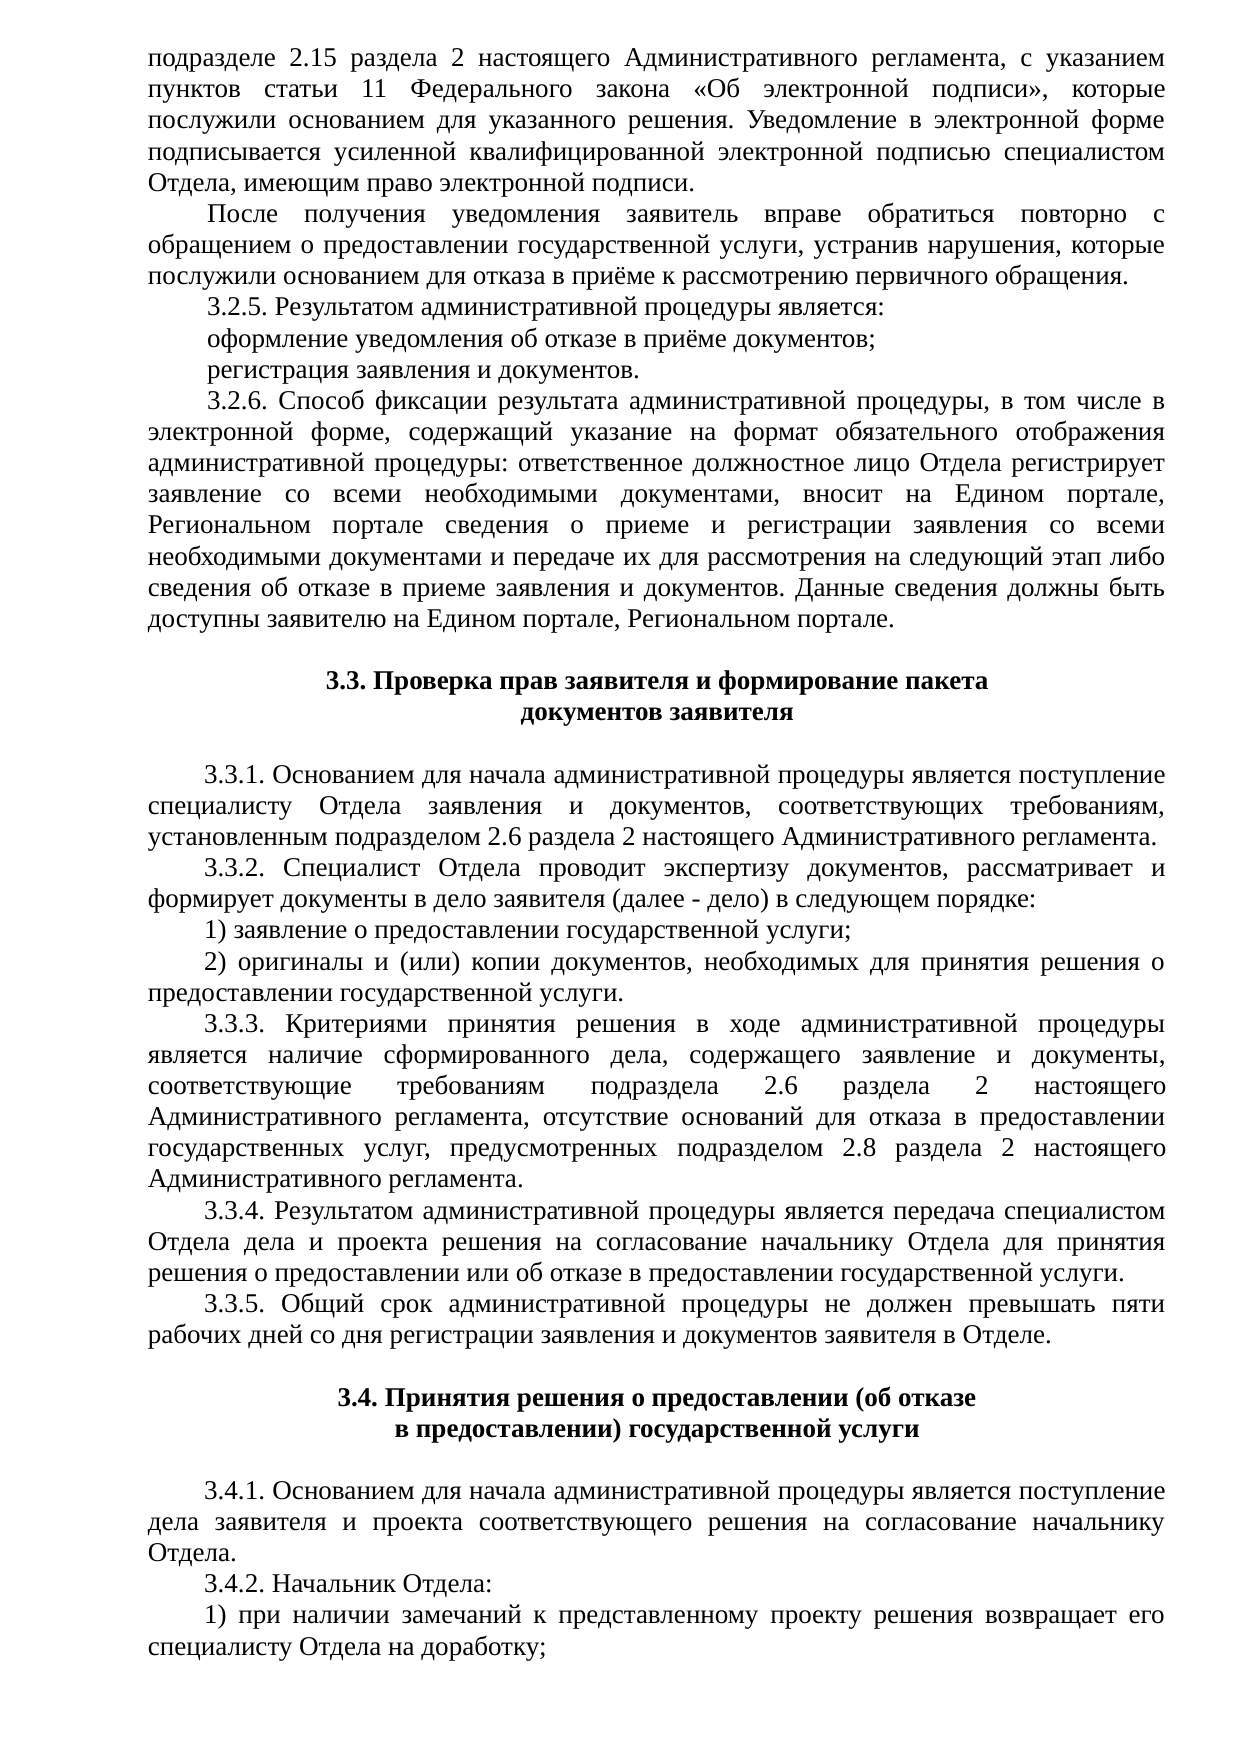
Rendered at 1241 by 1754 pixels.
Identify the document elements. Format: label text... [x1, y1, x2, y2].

text 2) оригиналы и (или) копии документов, необходимых для принятия решения о предоставлении государственной услуги. [148, 944, 1166, 1007]
text 1) заявление о предоставлении государственной услуги; [148, 913, 1166, 944]
text 1) при наличии замечаний к представленному проекту решения возвращает его специалисту Отдела на доработку; [148, 1599, 1166, 1661]
text 3.3.1. Основанием для начала административной процедуры является поступление специалисту Отдела заявления и документов, соответствующих требованиям, установленным подразделом 2.6 раздела 2 настоящего Административного регламента. [148, 758, 1166, 851]
text 3.2.6. Способ фиксации результата административной процедуры, в том числе в электронной форме, содержащий указание на формат обязательного отображения административной процедуры: ответственное должностное лицо Отдела регистрирует заявление со всеми необходимыми документами, вносит на Едином портале, Региональном портале сведения о приеме и регистрации заявления со всеми необходимыми документами и передаче их для рассмотрения на следующий этап либо сведения об отказе в приеме заявления и документов. Данные сведения должны быть доступны заявителю на Едином портале, Региональном портале. [148, 384, 1166, 633]
text 3.3.5. Общий срок административной процедуры не должен превышать пяти рабочих дней со дня регистрации заявления и документов заявителя в Отделе. [148, 1287, 1166, 1349]
text документов заявителя [148, 695, 1166, 727]
text в предоставлении) государственной услуги [148, 1412, 1166, 1443]
text 3.3.3. Критериями принятия решения в ходе административной процедуры является наличие сформированного дела, содержащего заявление и документы, соответствующие требованиям подраздела 2.6 раздела 2 настоящего Административного регламента, отсутствие оснований для отказа в предоставлении государственных услуг, предусмотренных подразделом 2.8 раздела 2 настоящего Административного регламента. [148, 1007, 1166, 1194]
text регистрация заявления и документов. [148, 353, 1166, 384]
text 3.4. Принятия решения о предоставлении (об отказе [148, 1381, 1166, 1412]
text После получения уведомления заявитель вправе обратиться повторно с обращением о предоставлении государственной услуги, устранив нарушения, которые послужили основанием для отказа в приёме к рассмотрению первичного обращения. [148, 197, 1166, 291]
text 3.4.2. Начальник Отдела: [148, 1567, 1166, 1599]
text 3.4.1. Основанием для начала административной процедуры является поступление дела заявителя и проекта соответствующего решения на согласование начальнику Отдела. [148, 1474, 1166, 1567]
text оформление уведомления об отказе в приёме документов; [148, 322, 1166, 353]
text 3.2.5. Результатом административной процедуры является: [148, 291, 1166, 322]
text 3.3.2. Специалист Отдела проводит экспертизу документов, рассматривает и формирует документы в дело заявителя (далее - дело) в следующем порядке: [148, 851, 1166, 913]
text 3.3.4. Результатом административной процедуры является передача специалистом Отдела дела и проекта решения на согласование начальнику Отдела для принятия решения о предоставлении или об отказе в предоставлении государственной услуги. [148, 1194, 1166, 1287]
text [148, 41, 1166, 197]
text 3.3. Проверка прав заявителя и формирование пакета [148, 664, 1166, 695]
